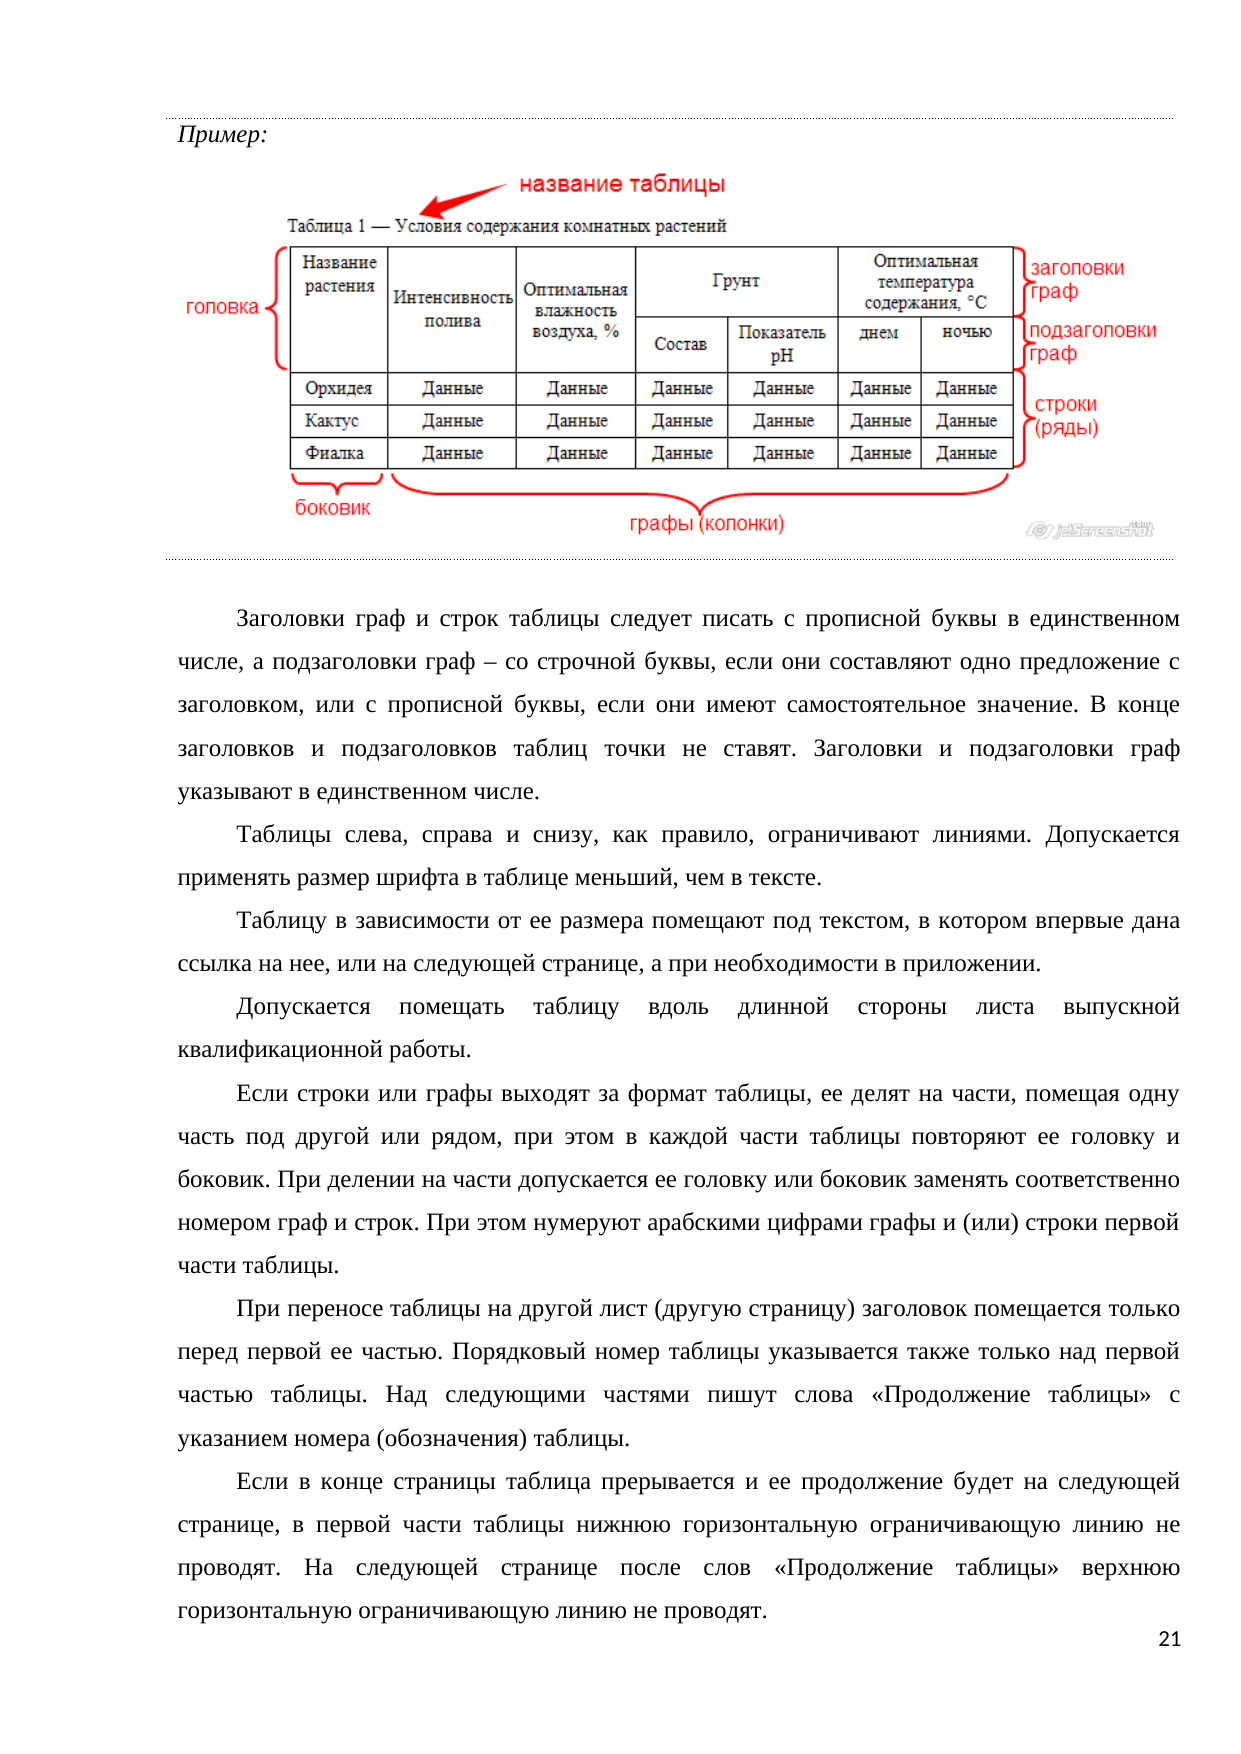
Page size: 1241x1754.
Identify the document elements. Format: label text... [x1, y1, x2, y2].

text Допускается помещать таблицу вдоль длинной стороны листа выпускной квалификационной работы. [177, 991, 1181, 1063]
text Таблицы слева, справа и снизу, как правило, ограничивают линиями. Допускается применять размер шрифта в таблице меньший, чем в тексте. [177, 819, 1181, 891]
text Если в конце страницы таблица прерывается и ее продолжение будет на следующей странице, в первой части таблицы нижнюю горизонтальную ограничивающую линию не проводят. На следующей странице после слов «Продолжение таблицы» верхнюю горизонтальную ограничивающую линию не проводят. [177, 1466, 1181, 1624]
text Таблицу в зависимости от ее размера помещают под текстом, в котором впервые дана ссылка на нее, или на следующей странице, а при необходимости в приложении. [177, 905, 1181, 977]
table_header Пример: [166, 118, 1173, 559]
text Если строки или графы выходят за формат таблицы, ее делят на части, помещая одну часть под другой или рядом, при этом в каждой части таблицы повторяют ее головку и боковик. При делении на части допускается ее головку или боковик заменять соответственно номером граф и строк. При этом нумеруют арабскими цифрами графы и (или) строки первой части таблицы. [177, 1078, 1181, 1279]
text При переносе таблицы на другой лист (другую страницу) заголовок помещается только перед первой ее частью. Порядковый номер таблицы указывается также только над первой частью таблицы. Над следующими частями пишут слова «Продолжение таблицы» с указанием номера (обозначения) таблицы. [177, 1293, 1181, 1451]
picture [177, 162, 1162, 546]
text Заголовки граф и строк таблицы следует писать с прописной буквы в единственном числе, а подзаголовки граф – со строчной буквы, если они составляют одно предложение с заголовком, или с прописной буквы, если они имеют самостоятельное значение. В конце заголовков и подзаголовков таблиц точки не ставят. Заголовки и подзаголовки граф указывают в единственном числе. [177, 603, 1181, 804]
